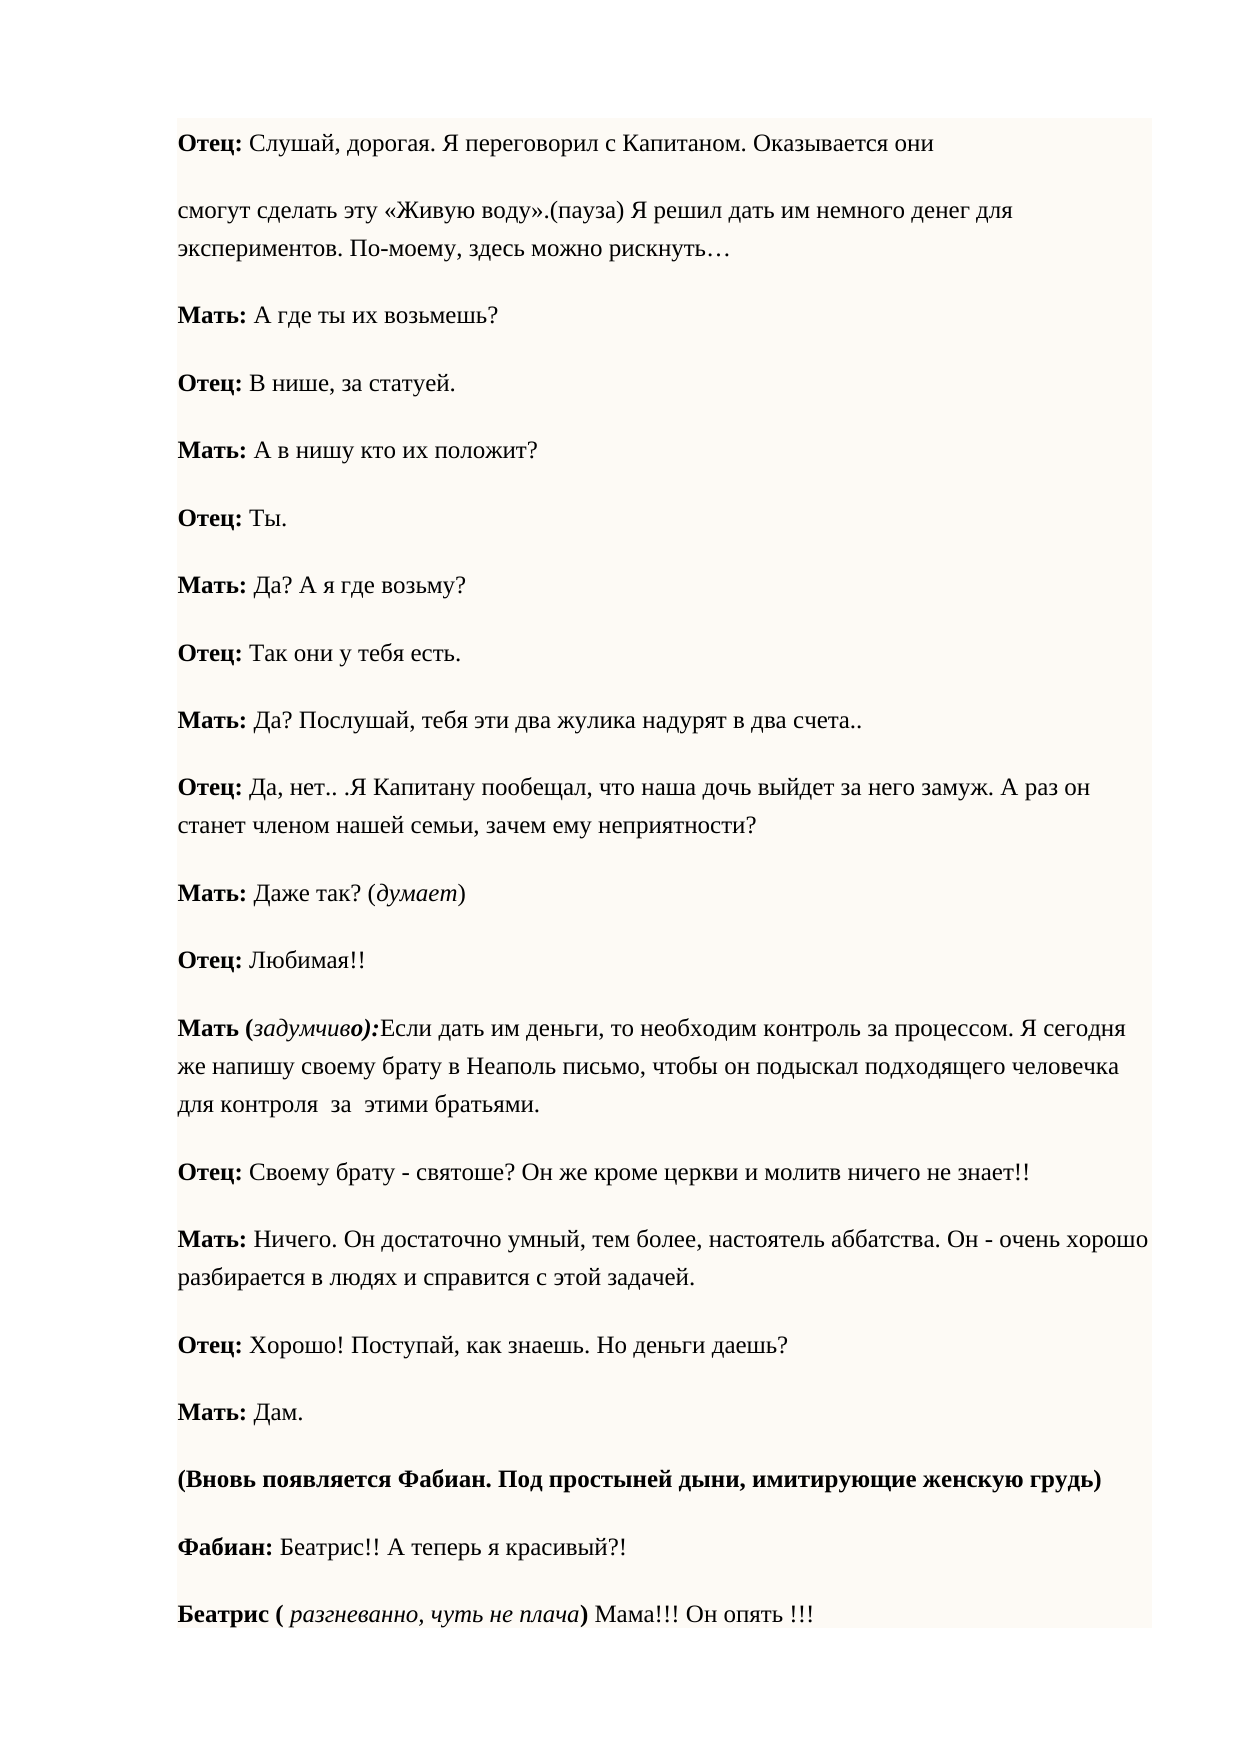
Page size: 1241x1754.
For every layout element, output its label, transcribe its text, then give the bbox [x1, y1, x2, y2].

text Мать: Ничего. Он достаточно умный, тем более, настоятель аббатства. Он - очень хорошо разбирается в людях и справится с этой задачей. [177, 1214, 1152, 1291]
text Отец: Слушай, дорогая. Я переговорил с Капитаном. Оказывается они [177, 118, 1152, 156]
text Мать: Даже так? (думает) [177, 868, 1152, 907]
text Отец: Да, нет.. .Я Капитану пообещал, что наша дочь выйдет за него замуж. А раз он станет членом нашей семьи, зачем ему неприятности? [177, 763, 1152, 839]
text смогут сделать эту «Живую воду».(пауза) Я решил дать им немного денег для экспериментов. По-моему, здесь можно рискнуть… [177, 186, 1152, 262]
text Мать: Дам. [177, 1388, 1152, 1426]
text Фабиан: Беатрис!! А теперь я красивый?! [177, 1522, 1152, 1561]
text Отец: Так они у тебя есть. [177, 628, 1152, 666]
text Мать: А в нишу кто их положит? [177, 426, 1152, 464]
text Отец: Своему брату - святоше? Он же кроме церкви и молитв ничего не знает!! [177, 1147, 1152, 1185]
text Отец: Любимая!! [177, 936, 1152, 974]
text Мать (задумчиво):Если дать им деньги, то необходим контроль за процессом. Я сегодня же напишу своему брату в Неаполь письмо, чтобы он подыскал подходящего человечка для контроля за этими братьями. [177, 1003, 1152, 1118]
text Беатрис ( разгневанно, чуть не плача) Мама!!! Он опять !!! [177, 1590, 1152, 1628]
text Мать: Да? А я где возьму? [177, 561, 1152, 599]
text Мать: А где ты их возьмешь? [177, 291, 1152, 329]
text Отец: В нише, за статуей. [177, 358, 1152, 397]
text Отец: Хорошо! Поступай, как знаешь. Но деньги даешь? [177, 1320, 1152, 1358]
text (Вновь появляется Фабиан. Под простыней дыни, имитирующие женскую грудь) [177, 1455, 1152, 1493]
text Отец: Ты. [177, 493, 1152, 532]
text Мать: Да? Послушай, тебя эти два жулика надурят в два счета.. [177, 696, 1152, 734]
